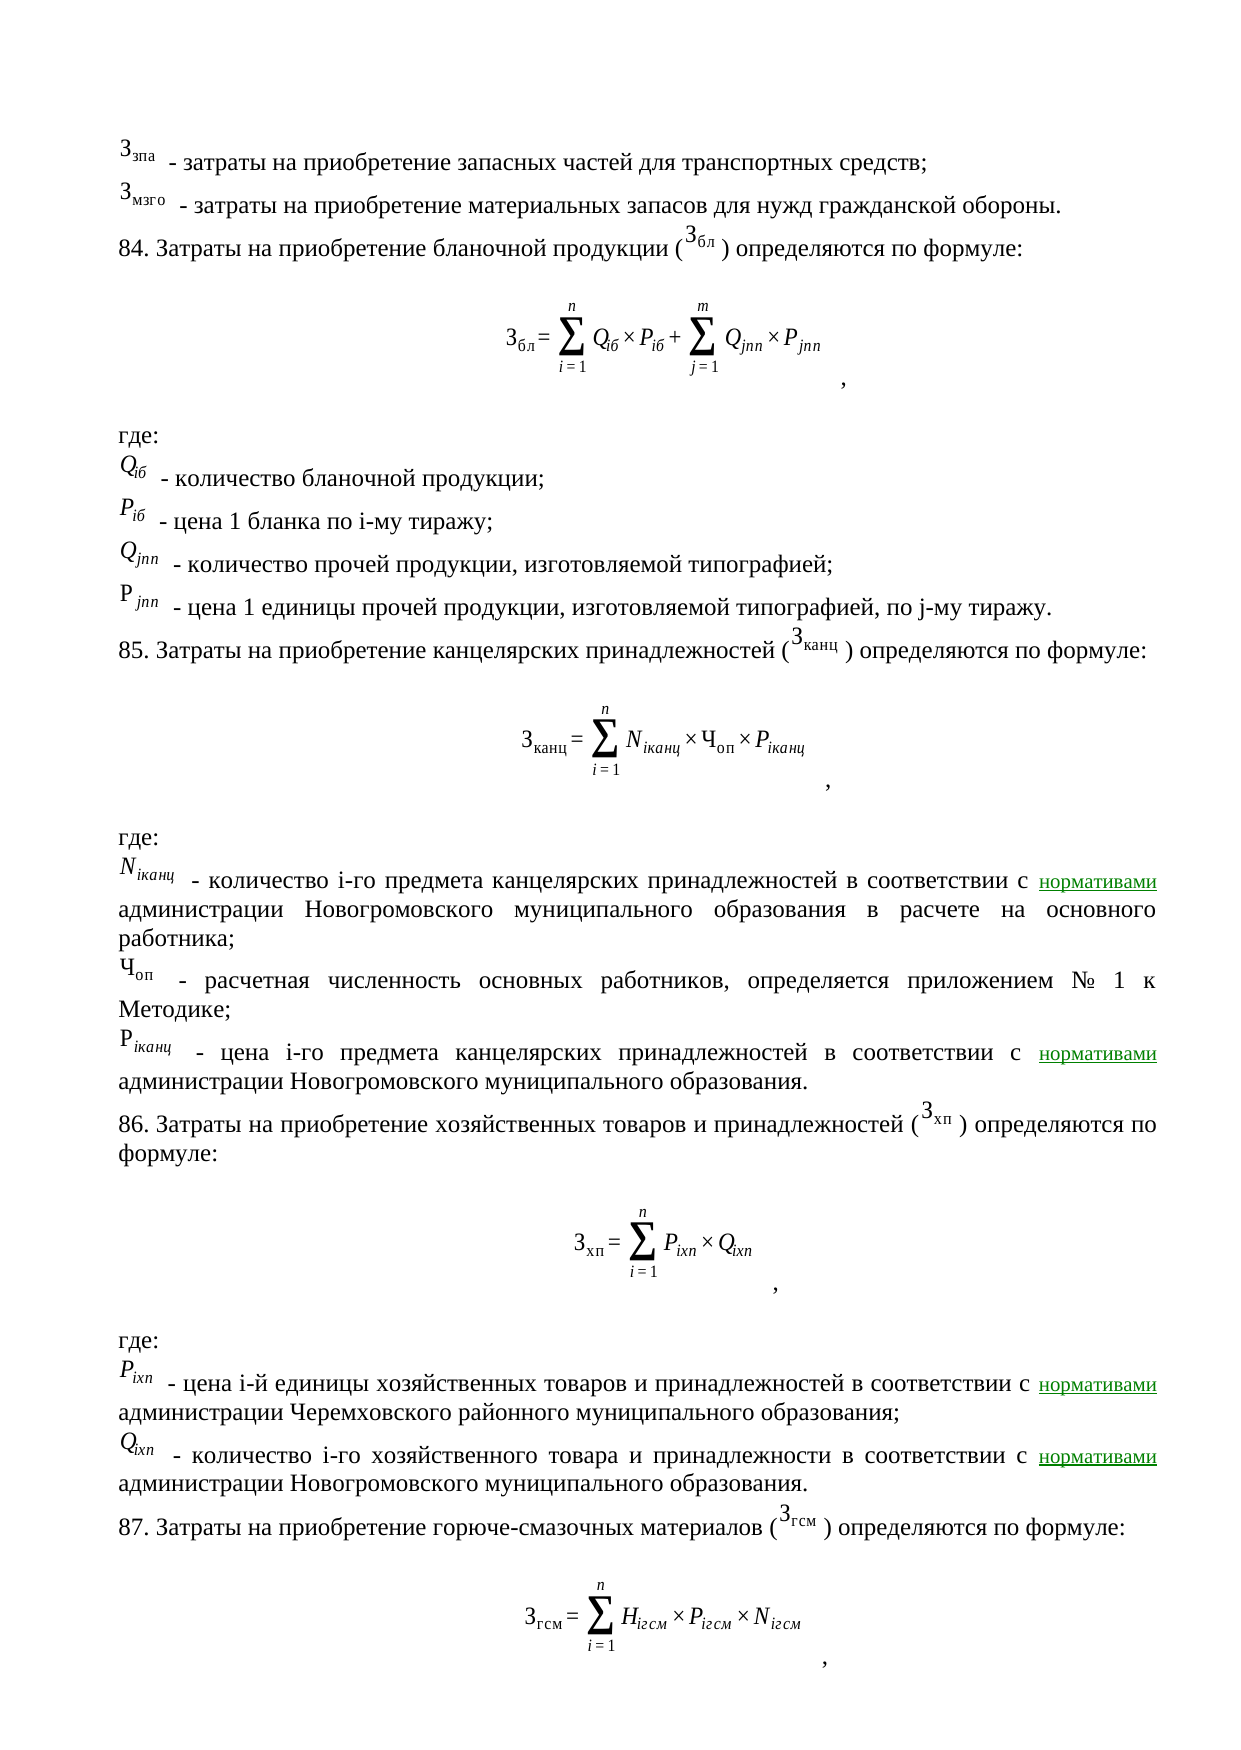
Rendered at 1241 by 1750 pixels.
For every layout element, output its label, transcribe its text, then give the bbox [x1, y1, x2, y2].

text - затраты на приобретение запасных частей для транспортных средств; [118, 132, 1157, 176]
text , [118, 1195, 1157, 1296]
text , [118, 1569, 1157, 1670]
text - количество прочей продукции, изготовляемой типографией; [118, 535, 1157, 578]
text - цена i-гo предмета канцелярских принадлежностей в соответствии с нормативами администрации Новогромовского муниципального образования. [118, 1023, 1157, 1095]
text 85. Затраты на приобретение канцелярских принадлежностей () определяются по формуле: [118, 621, 1157, 664]
text 86. Затраты на приобретение хозяйственных товаров и принадлежностей () определяются по формуле: [118, 1095, 1157, 1167]
text , [118, 692, 1157, 793]
text где: [118, 822, 1157, 851]
text - цена 1 бланка по i-му тиражу; [118, 492, 1157, 535]
text - расчетная численность основных работников, определяется приложением № 1 к Методике; [118, 951, 1157, 1023]
text - затраты на приобретение материальных запасов для нужд гражданской обороны. [118, 176, 1157, 218]
text , [118, 290, 1157, 391]
text - количество бланочной продукции; [118, 449, 1157, 492]
text - количество i-гo хозяйственного товара и принадлежности в соответствии с нормативами администрации Новогромовского муниципального образования. [118, 1426, 1157, 1497]
text где: [118, 1325, 1157, 1354]
text 87. Затраты на приобретение горюче-смазочных материалов () определяются по формуле: [118, 1497, 1157, 1540]
text - цена i-й единицы хозяйственных товаров и принадлежностей в соответствии с нормативами администрации Черемховского районного муниципального образования; [118, 1354, 1157, 1426]
text - цена 1 единицы прочей продукции, изготовляемой типографией, по j-му тиражу. [118, 578, 1157, 621]
text 84. Затраты на приобретение бланочной продукции () определяются по формуле: [118, 218, 1157, 262]
text где: [118, 420, 1157, 449]
text - количество i-гo предмета канцелярских принадлежностей в соответствии с нормативами администрации Новогромовского муниципального образования в расчете на основного работника; [118, 851, 1157, 951]
